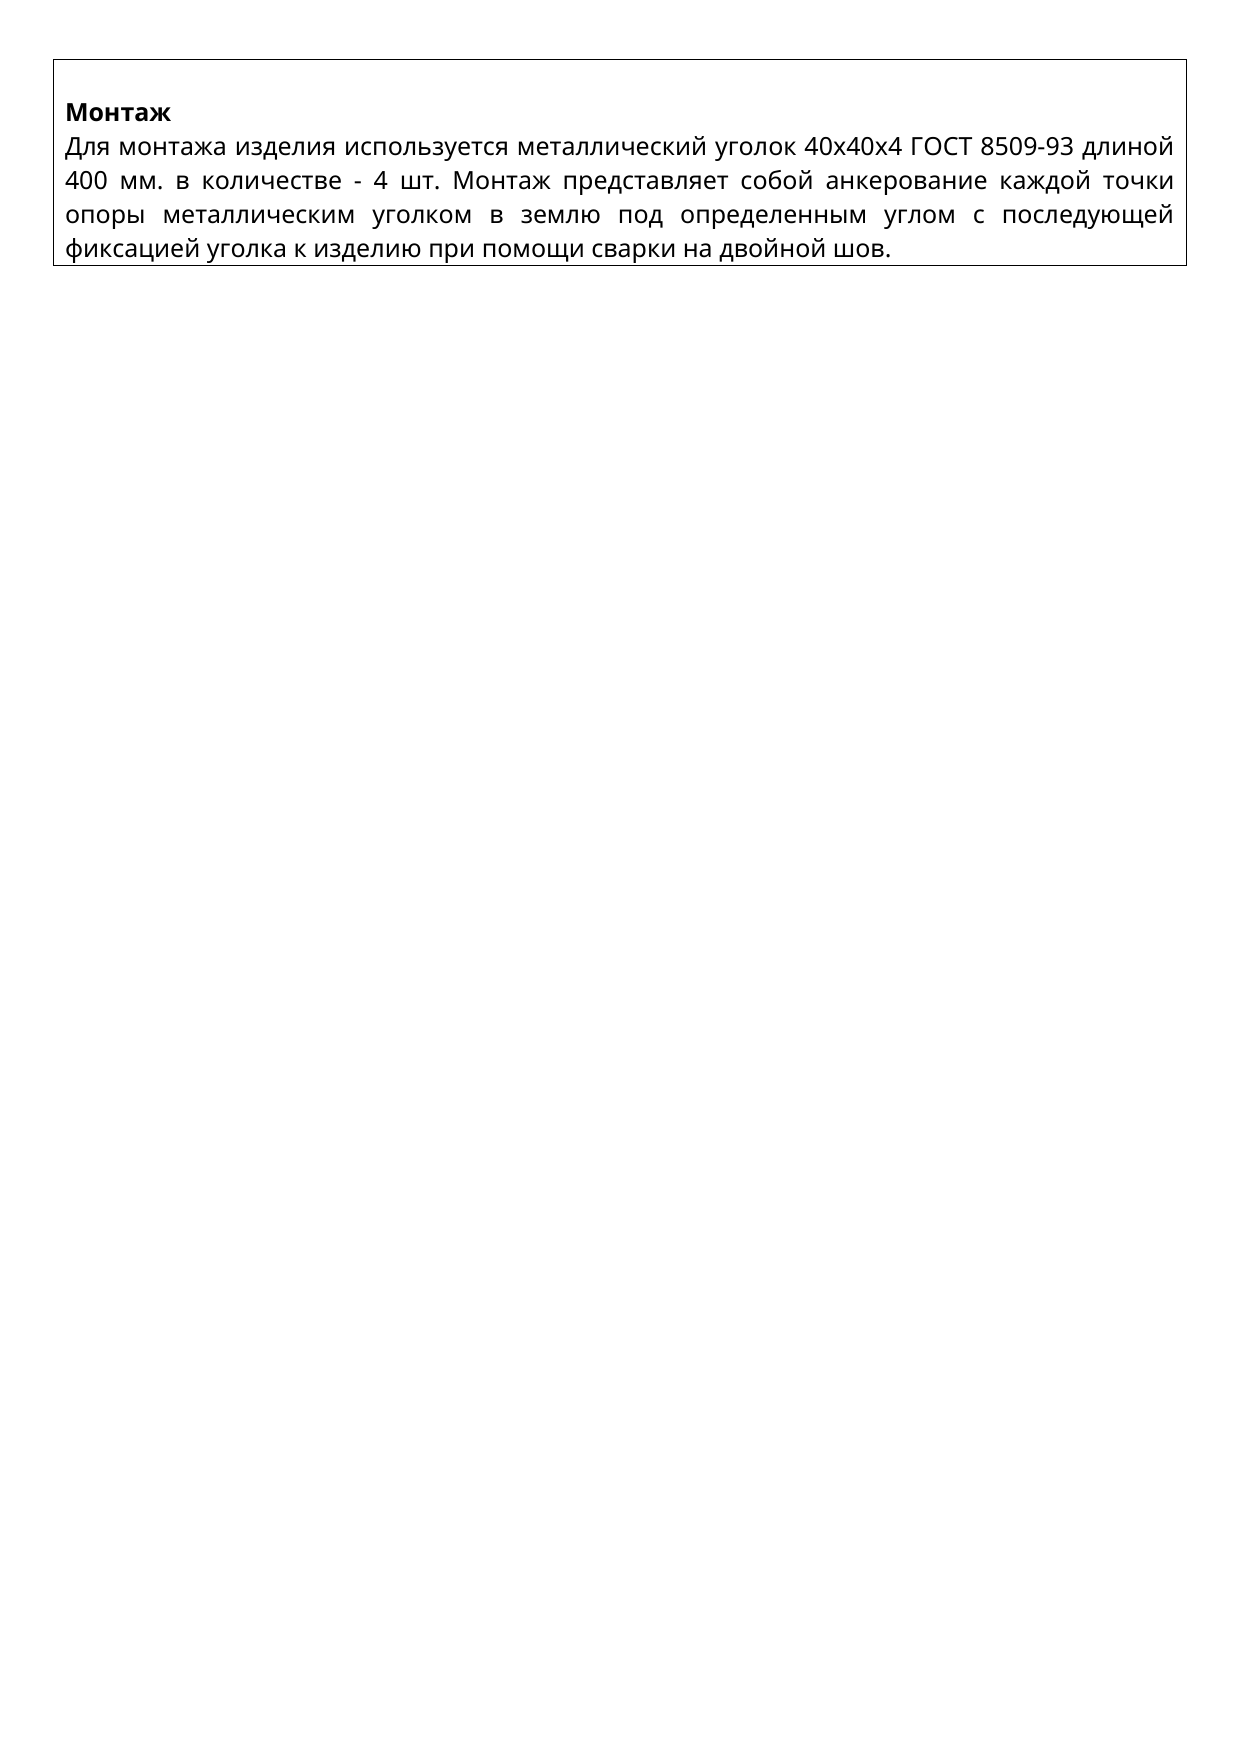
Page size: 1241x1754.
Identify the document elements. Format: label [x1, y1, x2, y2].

table_cell [54, 60, 1186, 264]
